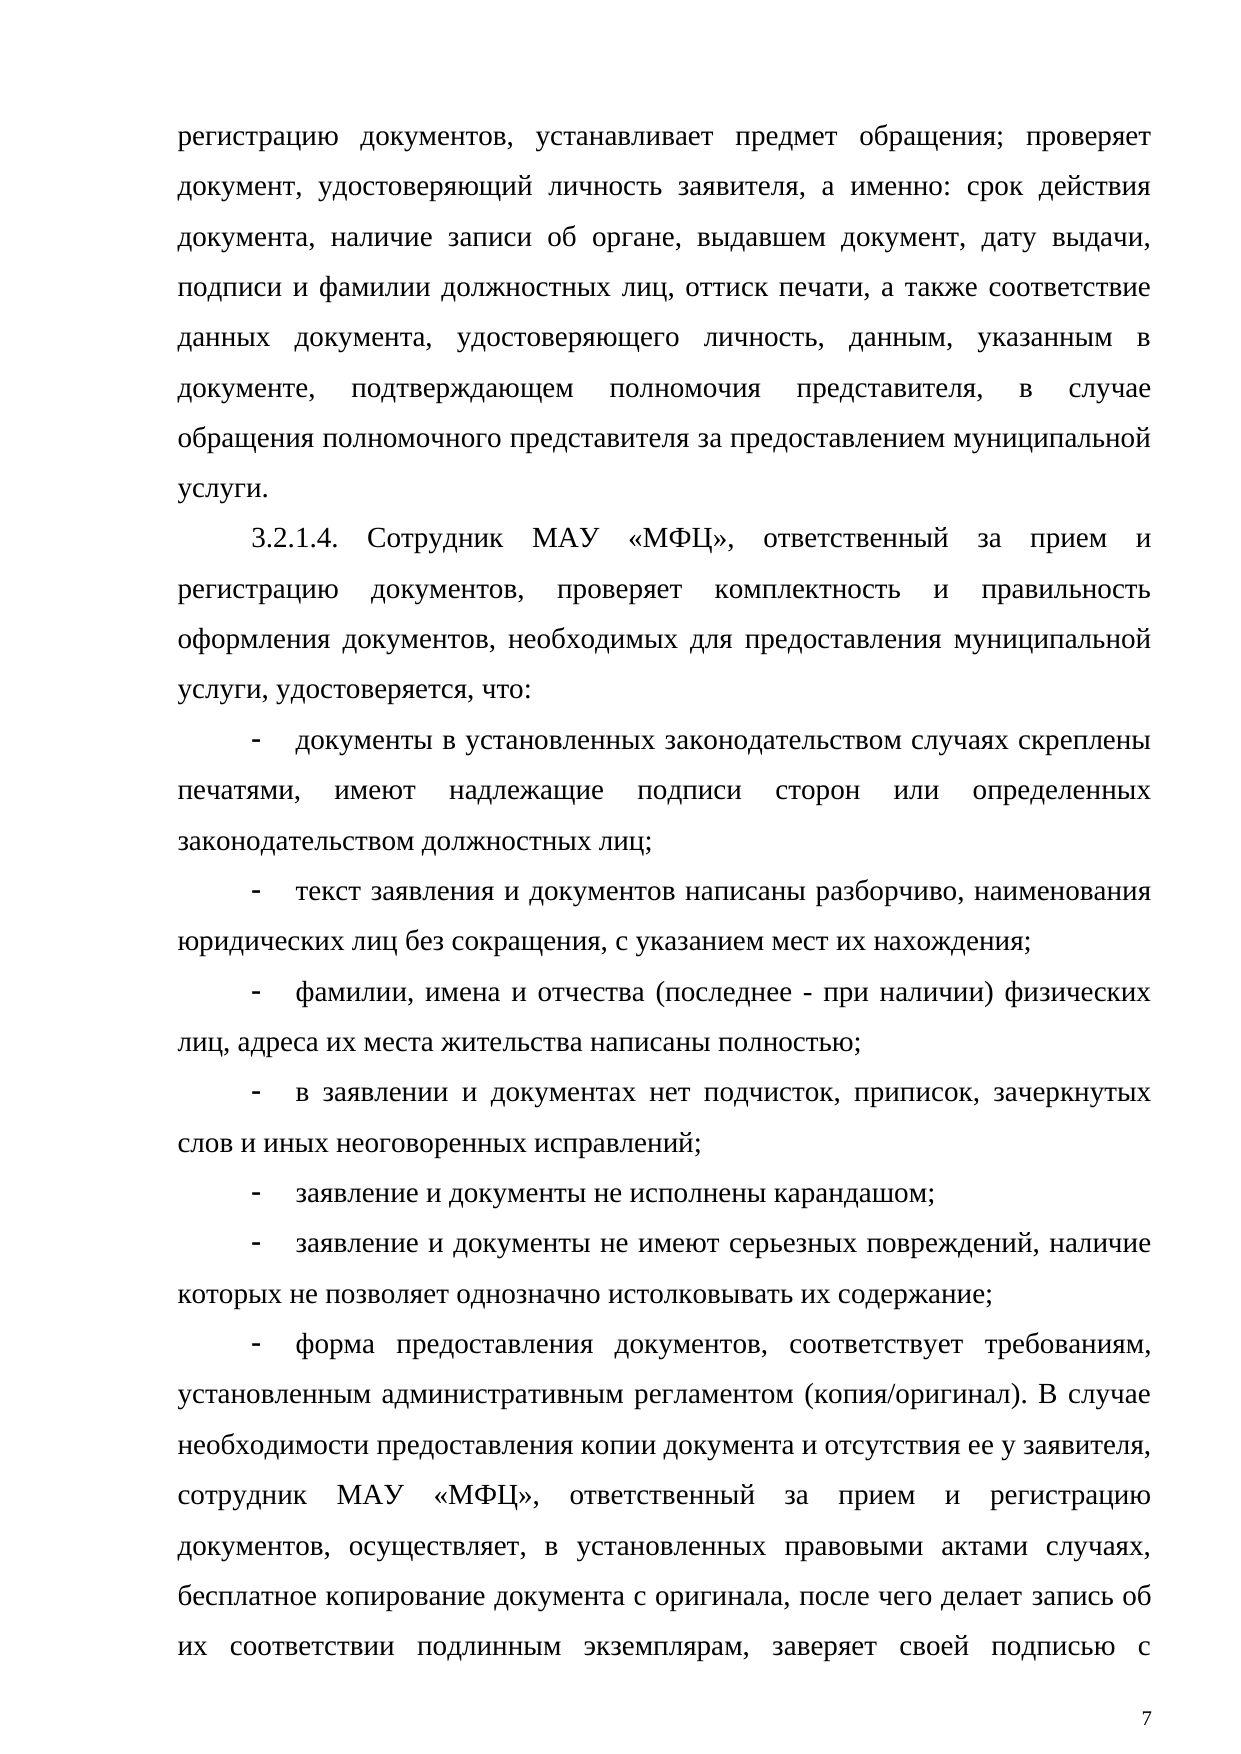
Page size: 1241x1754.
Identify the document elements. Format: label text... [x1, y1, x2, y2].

list фамилии, имена и отчества (последнее - при наличии) физических лиц, адреса их места жительства написаны полностью; [177, 974, 1152, 1058]
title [177, 118, 1152, 504]
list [177, 1326, 1152, 1662]
list заявление и документы не исполнены карандашом; [177, 1175, 1152, 1209]
list документы в установленных законодательством случаях скреплены печатями, имеют надлежащие подписи сторон или определенных законодательством должностных лиц; [177, 722, 1152, 856]
list в заявлении и документах нет подчисток, приписок, зачеркнутых слов и иных неоговоренных исправлений; [177, 1074, 1152, 1158]
list текст заявления и документов написаны разборчиво, наименования юридических лиц без сокращения, с указанием мест их нахождения; [177, 873, 1152, 957]
title 3.2.1.4. Сотрудник МАУ «МФЦ», ответственный за прием и регистрацию документов, проверяет комплектность и правильность оформления документов, необходимых для предоставления муниципальной услуги, удостоверяется, что: [177, 521, 1152, 705]
list заявление и документы не имеют серьезных повреждений, наличие которых не позволяет однозначно истолковывать их содержание; [177, 1226, 1152, 1309]
